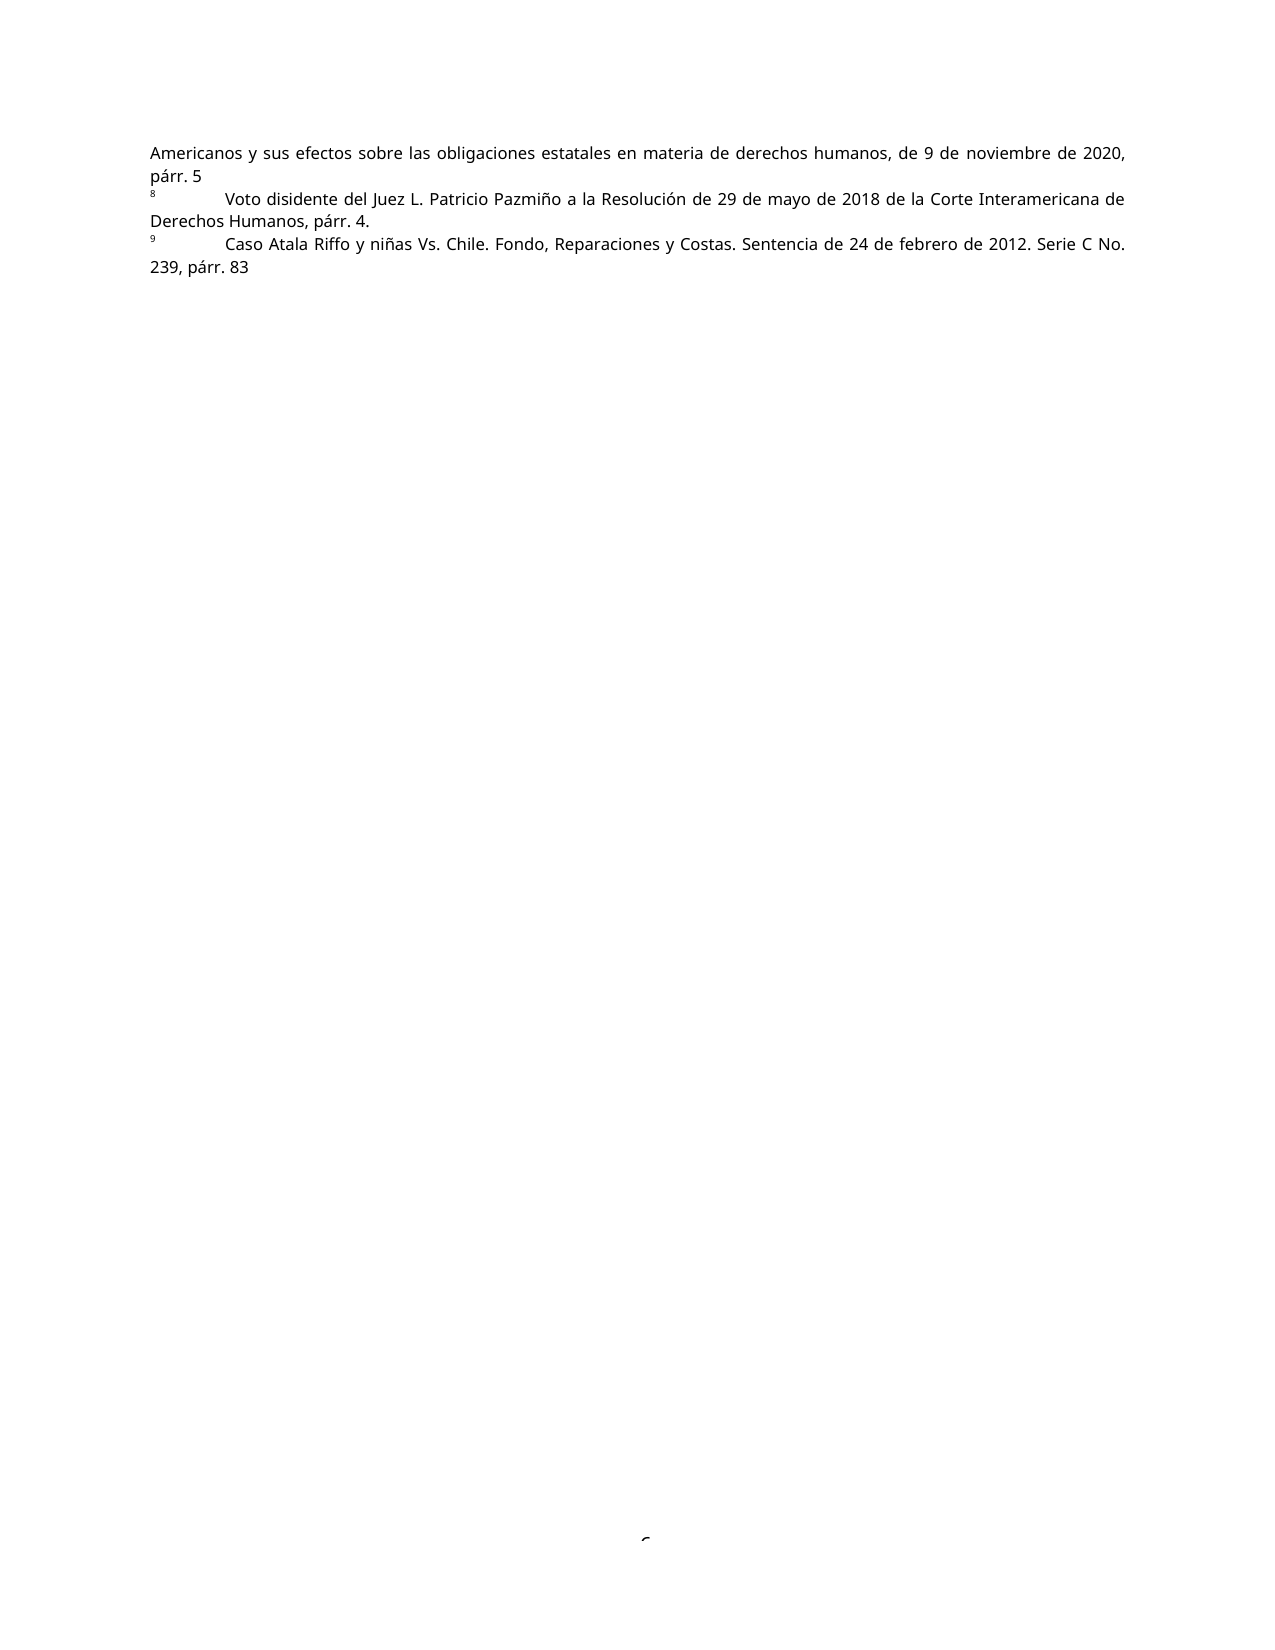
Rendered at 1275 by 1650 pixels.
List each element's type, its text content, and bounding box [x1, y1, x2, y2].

text 9 Caso Atala Riffo y niñas Vs. Chile. Fondo, Reparaciones y Costas. Sentencia de 24 de febrero de 2012. Serie C No. 239, párr. 83 [150, 232, 1126, 278]
text 8 Voto disidente del Juez L. Patricio Pazmiño a la Resolución de 29 de mayo de 2018 de la Corte Interamericana de Derechos Humanos, párr. 4. [150, 187, 1126, 232]
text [150, 142, 1126, 187]
